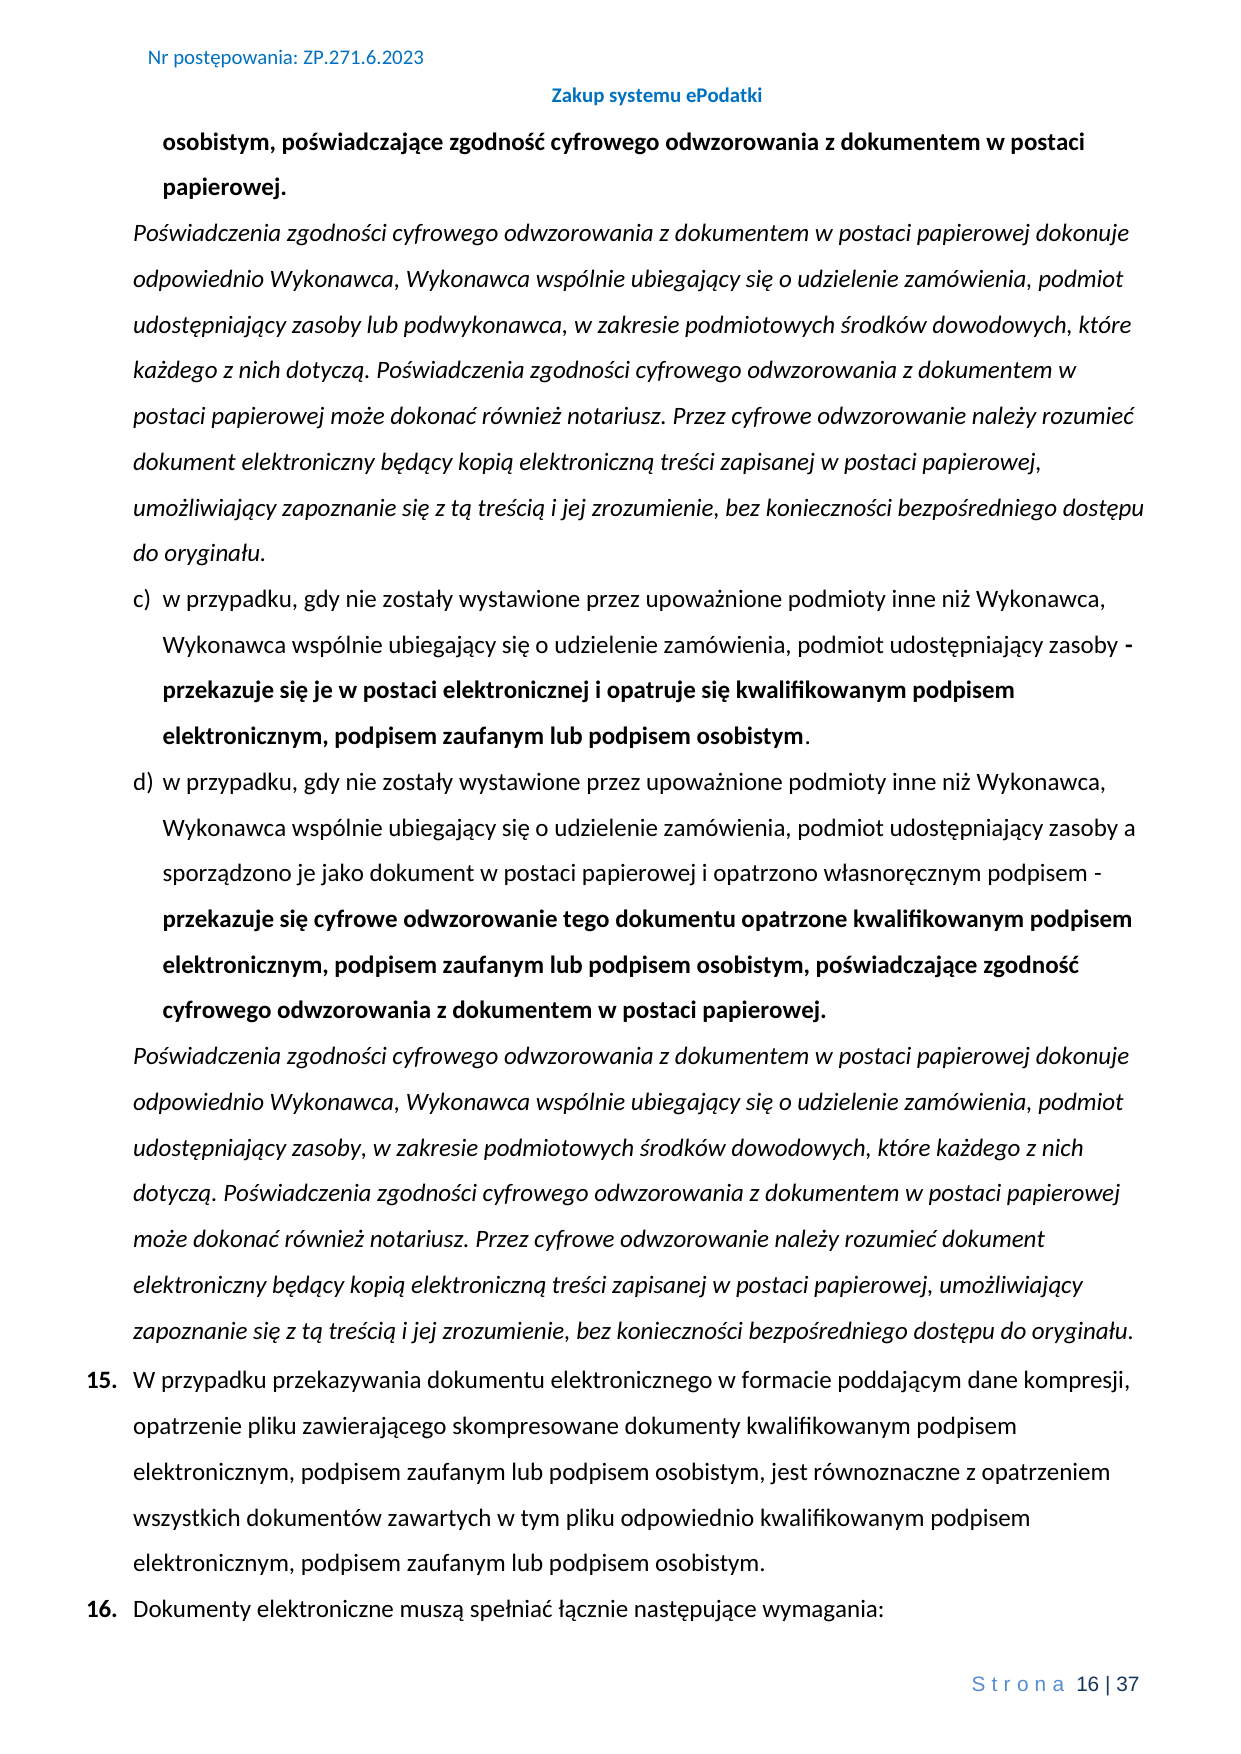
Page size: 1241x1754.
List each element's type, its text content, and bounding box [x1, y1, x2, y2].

list Poświadczenia zgodności cyfrowego odwzorowania z dokumentem w postaci papierowej dokonuje odpowiednio Wykonawca, Wykonawca wspólnie ubiegający się o udzielenie zamówienia, podmiot udostępniający zasoby lub podwykonawca, w zakresie podmiotowych środków dowodowych, które każdego z nich dotyczą. Poświadczenia zgodności cyfrowego odwzorowania z dokumentem w postaci papierowej może dokonać również notariusz. Przez cyfrowe odwzorowanie należy rozumieć dokument elektroniczny będący kopią elektroniczną treści zapisanej w postaci papierowej, umożliwiający zapoznanie się z tą treścią i jej zrozumienie, bez konieczności bezpośredniego dostępu do oryginału. [133, 217, 1151, 568]
list W przypadku przekazywania dokumentu elektronicznego w formacie poddającym dane kompresji, opatrzenie pliku zawierającego skompresowane dokumenty kwalifikowanym podpisem elektronicznym, podpisem zaufanym lub podpisem osobistym, jest równoznaczne z opatrzeniem wszystkich dokumentów zawartych w tym pliku odpowiednio kwalifikowanym podpisem elektronicznym, podpisem zaufanym lub podpisem osobistym. [86, 1365, 1151, 1578]
list Poświadczenia zgodności cyfrowego odwzorowania z dokumentem w postaci papierowej dokonuje odpowiednio Wykonawca, Wykonawca wspólnie ubiegający się o udzielenie zamówienia, podmiot udostępniający zasoby, w zakresie podmiotowych środków dowodowych, które każdego z nich dotyczą. Poświadczenia zgodności cyfrowego odwzorowania z dokumentem w postaci papierowej może dokonać również notariusz. Przez cyfrowe odwzorowanie należy rozumieć dokument elektroniczny będący kopią elektroniczną treści zapisanej w postaci papierowej, umożliwiający zapoznanie się z tą treścią i jej zrozumienie, bez konieczności bezpośredniego dostępu do oryginału. [133, 1040, 1151, 1345]
list w przypadku, gdy nie zostały wystawione przez upoważnione podmioty inne niż Wykonawca, Wykonawca wspólnie ubiegający się o udzielenie zamówienia, podmiot udostępniający zasoby a sporządzono je jako dokument w postaci papierowej i opatrzono własnoręcznym podpisem - przekazuje się cyfrowe odwzorowanie tego dokumentu opatrzone kwalifikowanym podpisem elektronicznym, podpisem zaufanym lub podpisem osobistym, poświadczające zgodność cyfrowego odwzorowania z dokumentem w postaci papierowej. [133, 766, 1151, 1025]
list w przypadku, gdy nie zostały wystawione przez upoważnione podmioty inne niż Wykonawca, Wykonawca wspólnie ubiegający się o udzielenie zamówienia, podmiot udostępniający zasoby - przekazuje się je w postaci elektronicznej i opatruje się kwalifikowanym podpisem elektronicznym, podpisem zaufanym lub podpisem osobistym. [133, 583, 1151, 751]
list Dokumenty elektroniczne muszą spełniać łącznie następujące wymagania: [86, 1593, 1151, 1624]
